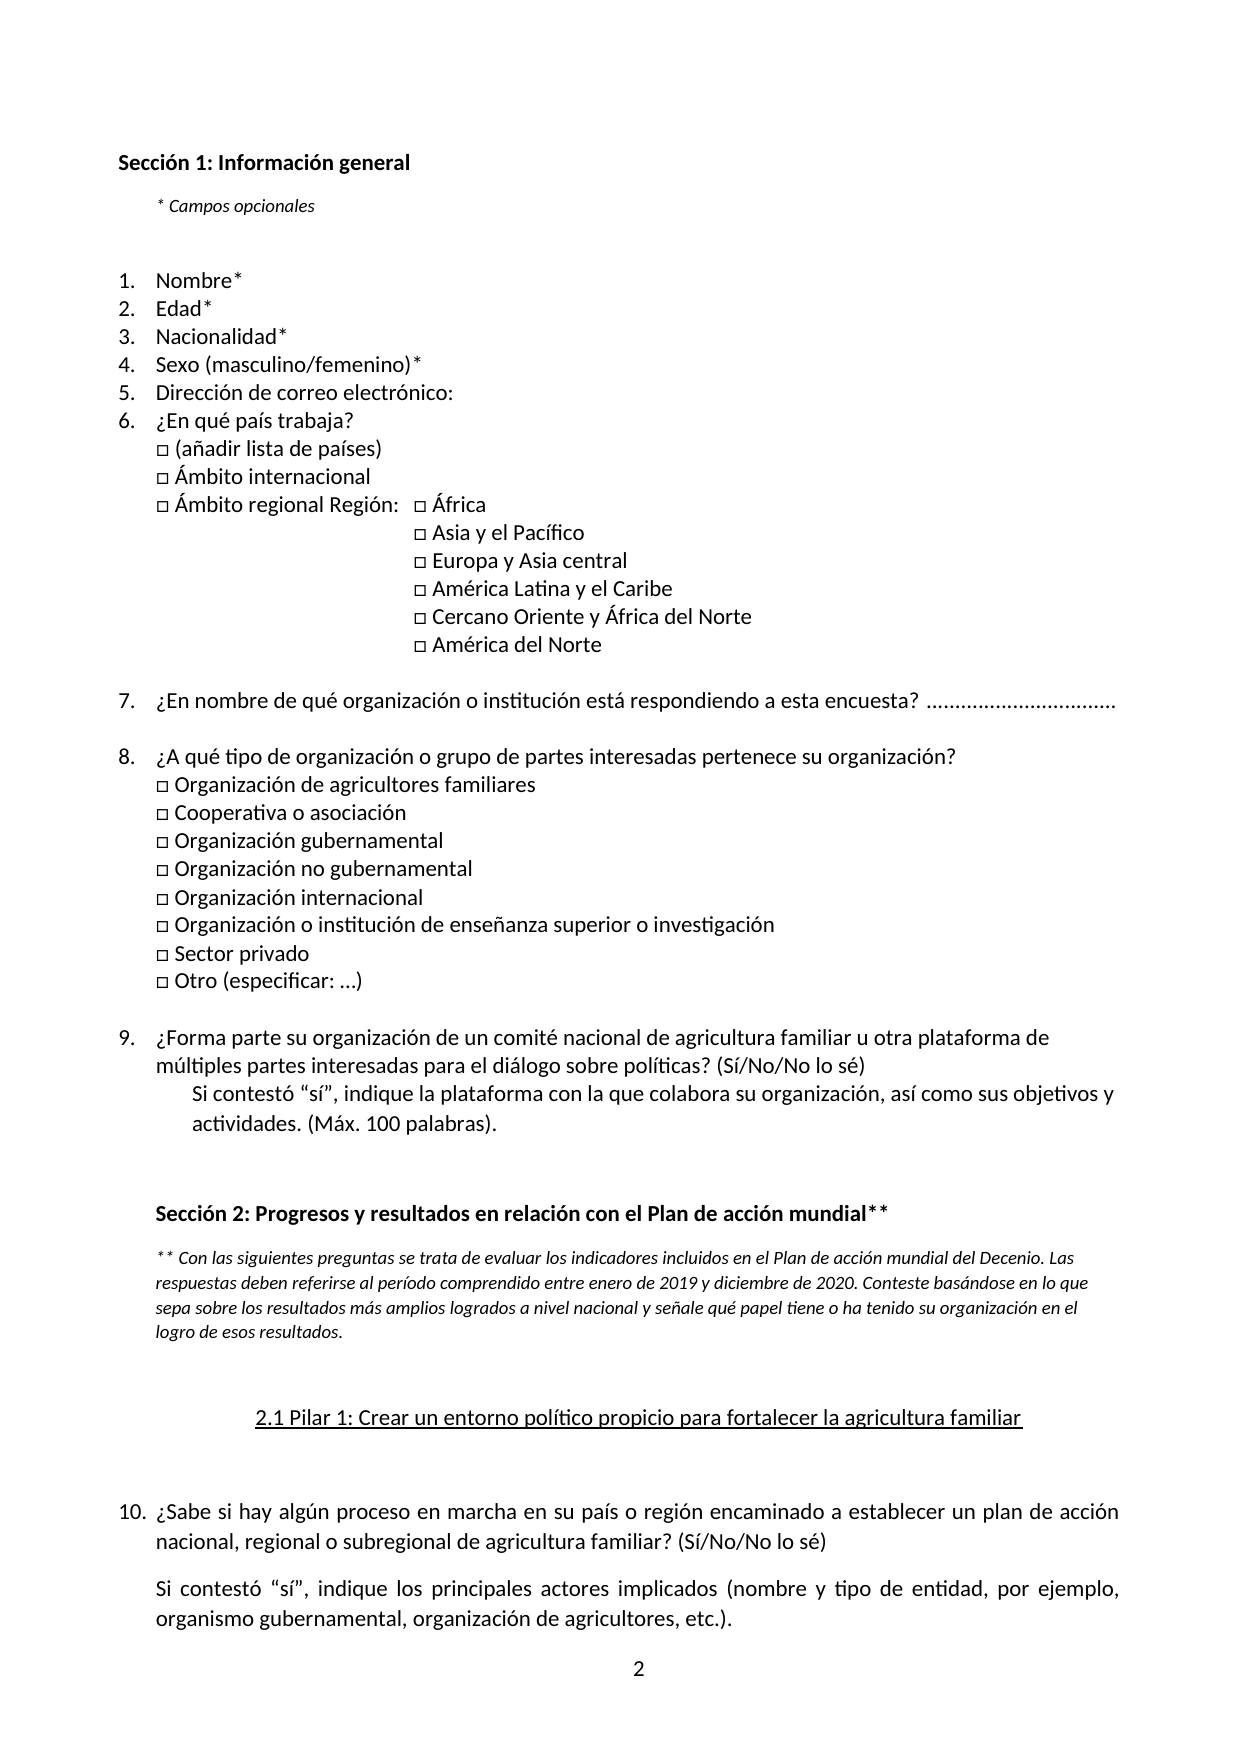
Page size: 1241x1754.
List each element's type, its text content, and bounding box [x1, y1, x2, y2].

text □ Cercano Oriente y África del Norte [413, 602, 1122, 630]
text □ Organización internacional [155, 883, 1122, 911]
list ¿Sabe si hay algún proceso en marcha en su país o región encaminado a establecer un plan de acción nacional, regional o subregional de agricultura familiar? (Sí/No/No lo sé) [118, 1497, 1122, 1555]
list Nacionalidad* [118, 322, 1122, 350]
text □ (añadir lista de países) [156, 434, 1122, 462]
list ¿Forma parte su organización de un comité nacional de agricultura familiar u otra plataforma de múltiples partes interesadas para el diálogo sobre políticas? (Sí/No/No lo sé) [118, 1023, 1122, 1079]
text □ América Latina y el Caribe [413, 574, 1122, 602]
list ¿En qué país trabaja? [118, 406, 1122, 434]
text ** Con las siguientes preguntas se trata de evaluar los indicadores incluidos en el Plan de acción mundial del Decenio. Las respuestas deben referirse al período comprendido entre enero de 2019 y diciembre de 2020. Conteste basándose en lo que sepa sobre los resultados más amplios logrados a nivel nacional y señale qué papel tiene o ha tenido su organización en el logro de esos resultados. [155, 1246, 1122, 1343]
list Nombre* [118, 266, 1122, 294]
text □ Cooperativa o asociación [155, 798, 1122, 827]
text □ Ámbito regional Región: □ África [156, 490, 1122, 518]
text □ Ámbito internacional [156, 462, 1122, 490]
text Sección 1: Información general [118, 148, 1122, 176]
text □ Organización de agricultores familiares [155, 771, 1122, 798]
list Sexo (masculino/femenino)* [118, 350, 1122, 378]
text □ Europa y Asia central [413, 546, 1122, 574]
text □ Asia y el Pacífico [413, 518, 1122, 546]
text * Campos opcionales [155, 194, 1122, 217]
text □ Organización gubernamental [155, 827, 1122, 854]
list ¿A qué tipo de organización o grupo de partes interesadas pertenece su organización? [118, 742, 1122, 771]
list Edad* [118, 294, 1122, 322]
text □ Otro (especificar: …) [155, 967, 1122, 995]
text □ Organización no gubernamental [155, 854, 1122, 883]
text □ Organización o institución de enseñanza superior o investigación [155, 911, 1122, 939]
text 2.1 Pilar 1: Crear un entorno político propicio para fortalecer la agricultura familiar [155, 1403, 1122, 1431]
text Si contestó “sí”, indique los principales actores implicados (nombre y tipo de entidad, por ejemplo, organismo gubernamental, organización de agricultores, etc.). [156, 1574, 1122, 1632]
text □ Sector privado [155, 939, 1122, 967]
list ¿En nombre de qué organización o institución está respondiendo a esta encuesta? ................................. [118, 686, 1122, 714]
list Dirección de correo electrónico: [118, 378, 1122, 406]
text Sección 2: Progresos y resultados en relación con el Plan de acción mundial** [155, 1199, 1122, 1228]
text □ América del Norte [413, 630, 1122, 658]
text Si contestó “sí”, indique la plataforma con la que colabora su organización, así como sus objetivos y actividades. (Máx. 100 palabras). [192, 1079, 1122, 1137]
